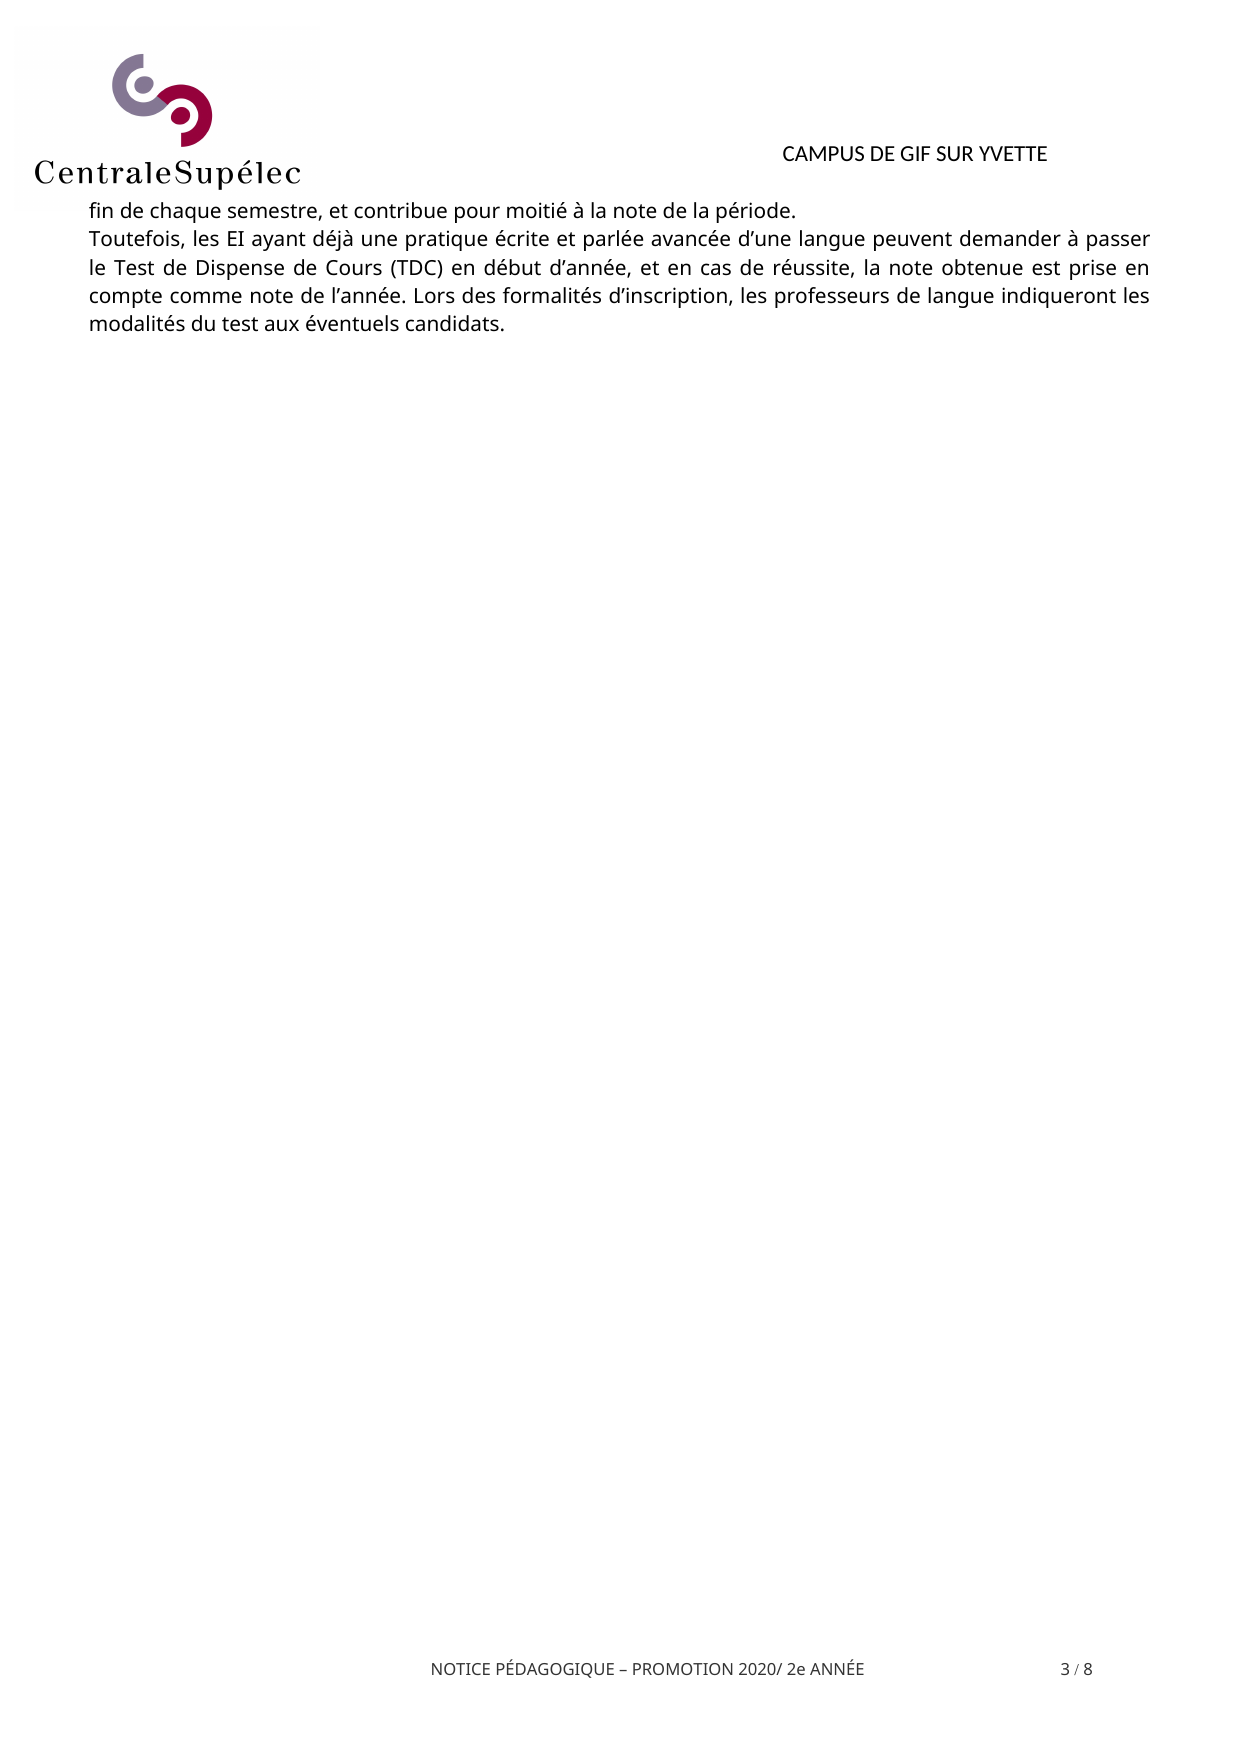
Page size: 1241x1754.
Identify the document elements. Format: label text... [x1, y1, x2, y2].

text Toutefois, les EI ayant déjà une pratique écrite et parlée avancée d’une langue peuvent demander à passer le Test de Dispense de Cours (TDC) en début d’année, et en cas de réussite, la note obtenue est prise en compte comme note de l’année. Lors des formalités d’inscription, les professeurs de langue indiqueront les modalités du test aux éventuels candidats. [89, 224, 1152, 338]
picture [14, 26, 320, 211]
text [89, 196, 1152, 224]
